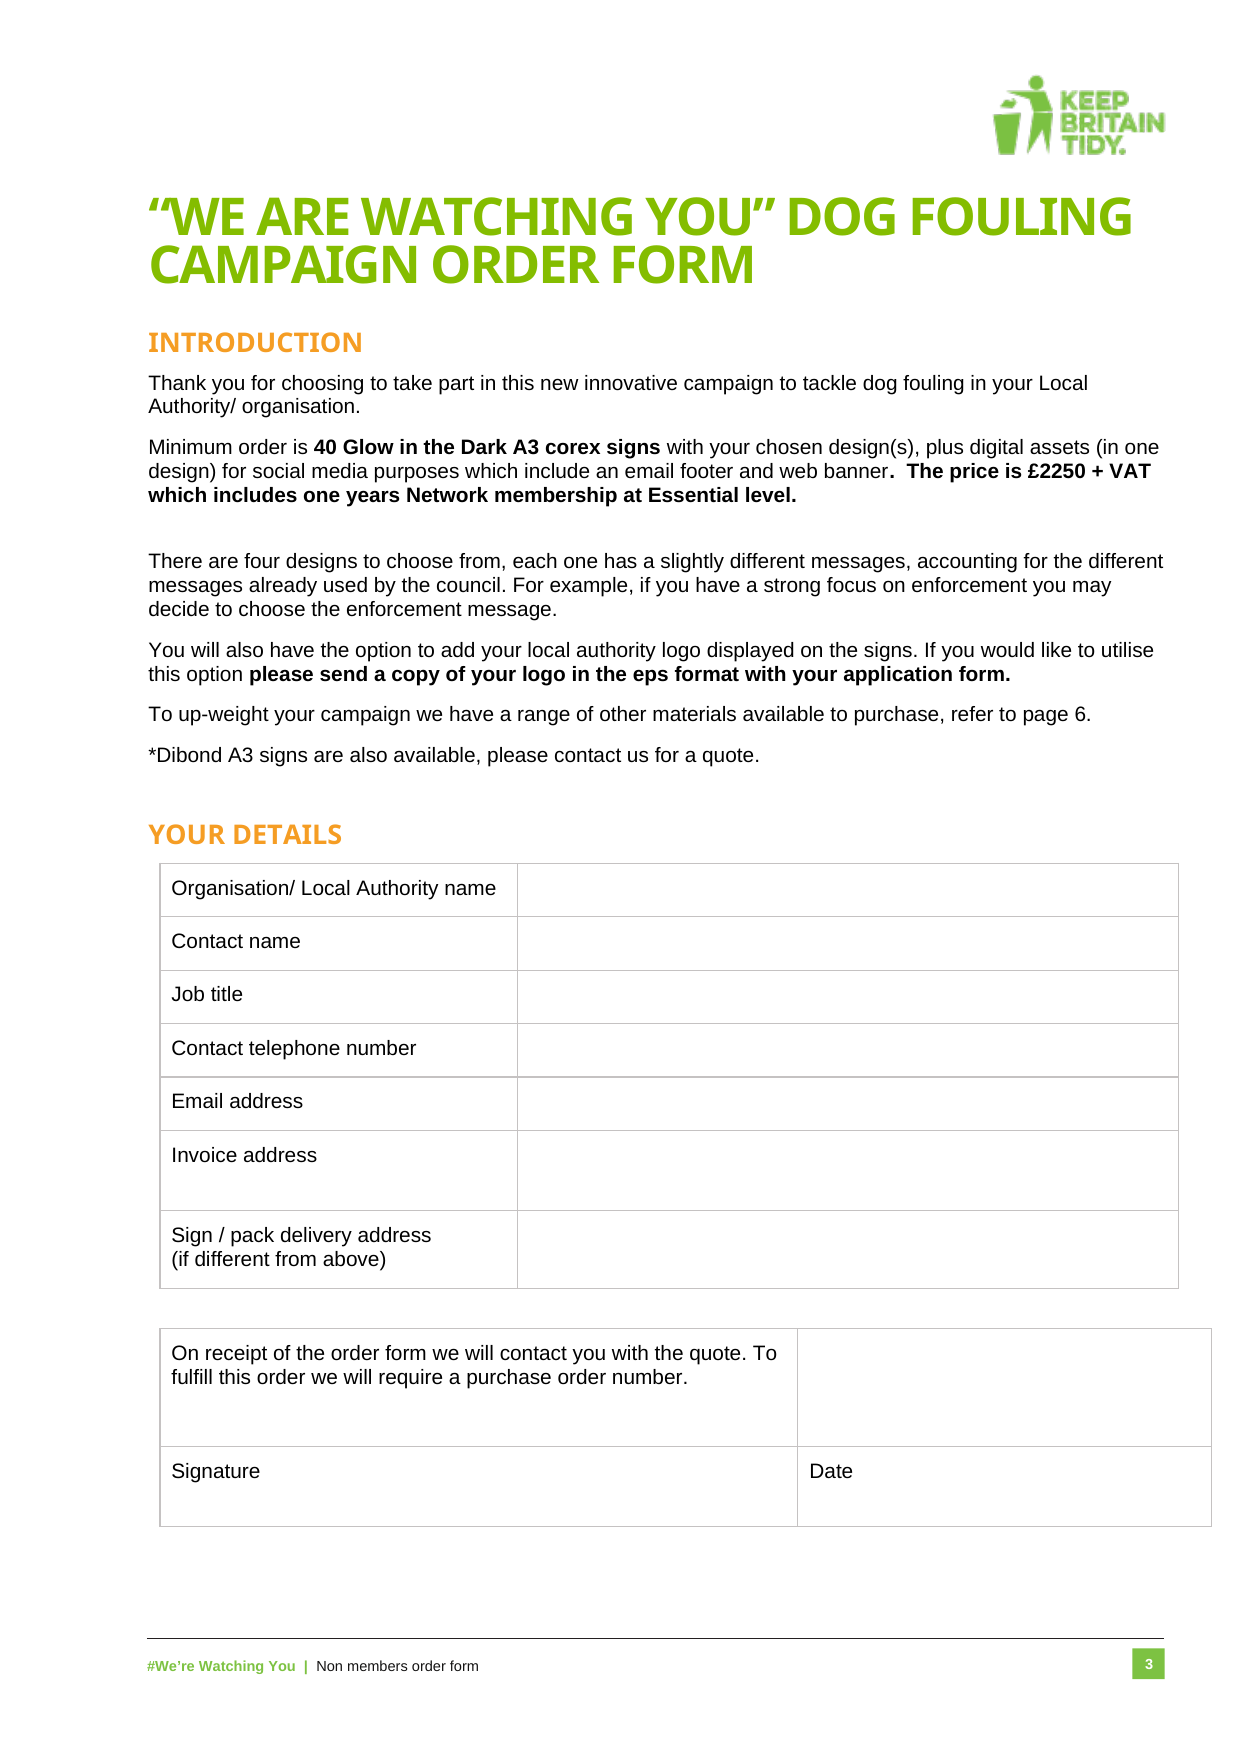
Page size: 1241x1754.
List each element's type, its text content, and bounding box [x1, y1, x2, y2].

table_cell [518, 1024, 1178, 1076]
text There are four designs to choose from, each one has a slightly different messages, accounting for the different messages already used by the council. For example, if you have a strong focus on enforcement you may decide to choose the enforcement message. [148, 549, 1167, 621]
table_cell Job title [161, 971, 517, 1023]
text Minimum order is 40 Glow in the Dark A3 corex signs with your chosen design(s), plus digital assets (in one design) for social media purposes which include an email footer and web banner. The price is £2250 + VAT which includes one years Network membership at Essential level. [148, 435, 1167, 507]
text To up-weight your campaign we have a range of other materials available to purchase, refer to page 6. [148, 702, 1167, 726]
table_cell [518, 1131, 1178, 1210]
table_cell [518, 1078, 1178, 1130]
table_cell [518, 917, 1178, 969]
text *Dibond A3 signs are also available, please contact us for a quote. [148, 743, 1167, 767]
table_cell [518, 971, 1178, 1023]
table_header On receipt of the order form we will contact you with the quote. To fulfill this order we will require a purchase order number. [161, 1329, 797, 1446]
text Introduction [148, 331, 1167, 358]
table_cell Contact name [161, 917, 517, 969]
table_cell Date [798, 1447, 1211, 1526]
table_cell Contact telephone number [161, 1024, 517, 1076]
table_cell Email address [161, 1078, 517, 1130]
table_header [518, 864, 1178, 916]
table_cell Invoice address [161, 1131, 517, 1210]
text Thank you for choosing to take part in this new innovative campaign to tackle dog fouling in your Local Authority/ organisation. [148, 370, 1167, 418]
table_cell Signature [161, 1447, 797, 1526]
table_header [798, 1329, 1211, 1446]
text YOUR DETAILS [148, 823, 1167, 850]
table_header Organisation/ Local Authority name [161, 864, 517, 916]
subtitle “We are Watching You” Dog Fouling Campaign ORDER FORM [148, 197, 1167, 293]
text You will also have the option to add your local authority logo displayed on the signs. If you would like to utilise this option please send a copy of your logo in the eps format with your application form. [148, 638, 1167, 686]
table_cell [518, 1211, 1178, 1287]
table_cell Sign / pack delivery address (if different from above) [161, 1211, 517, 1287]
